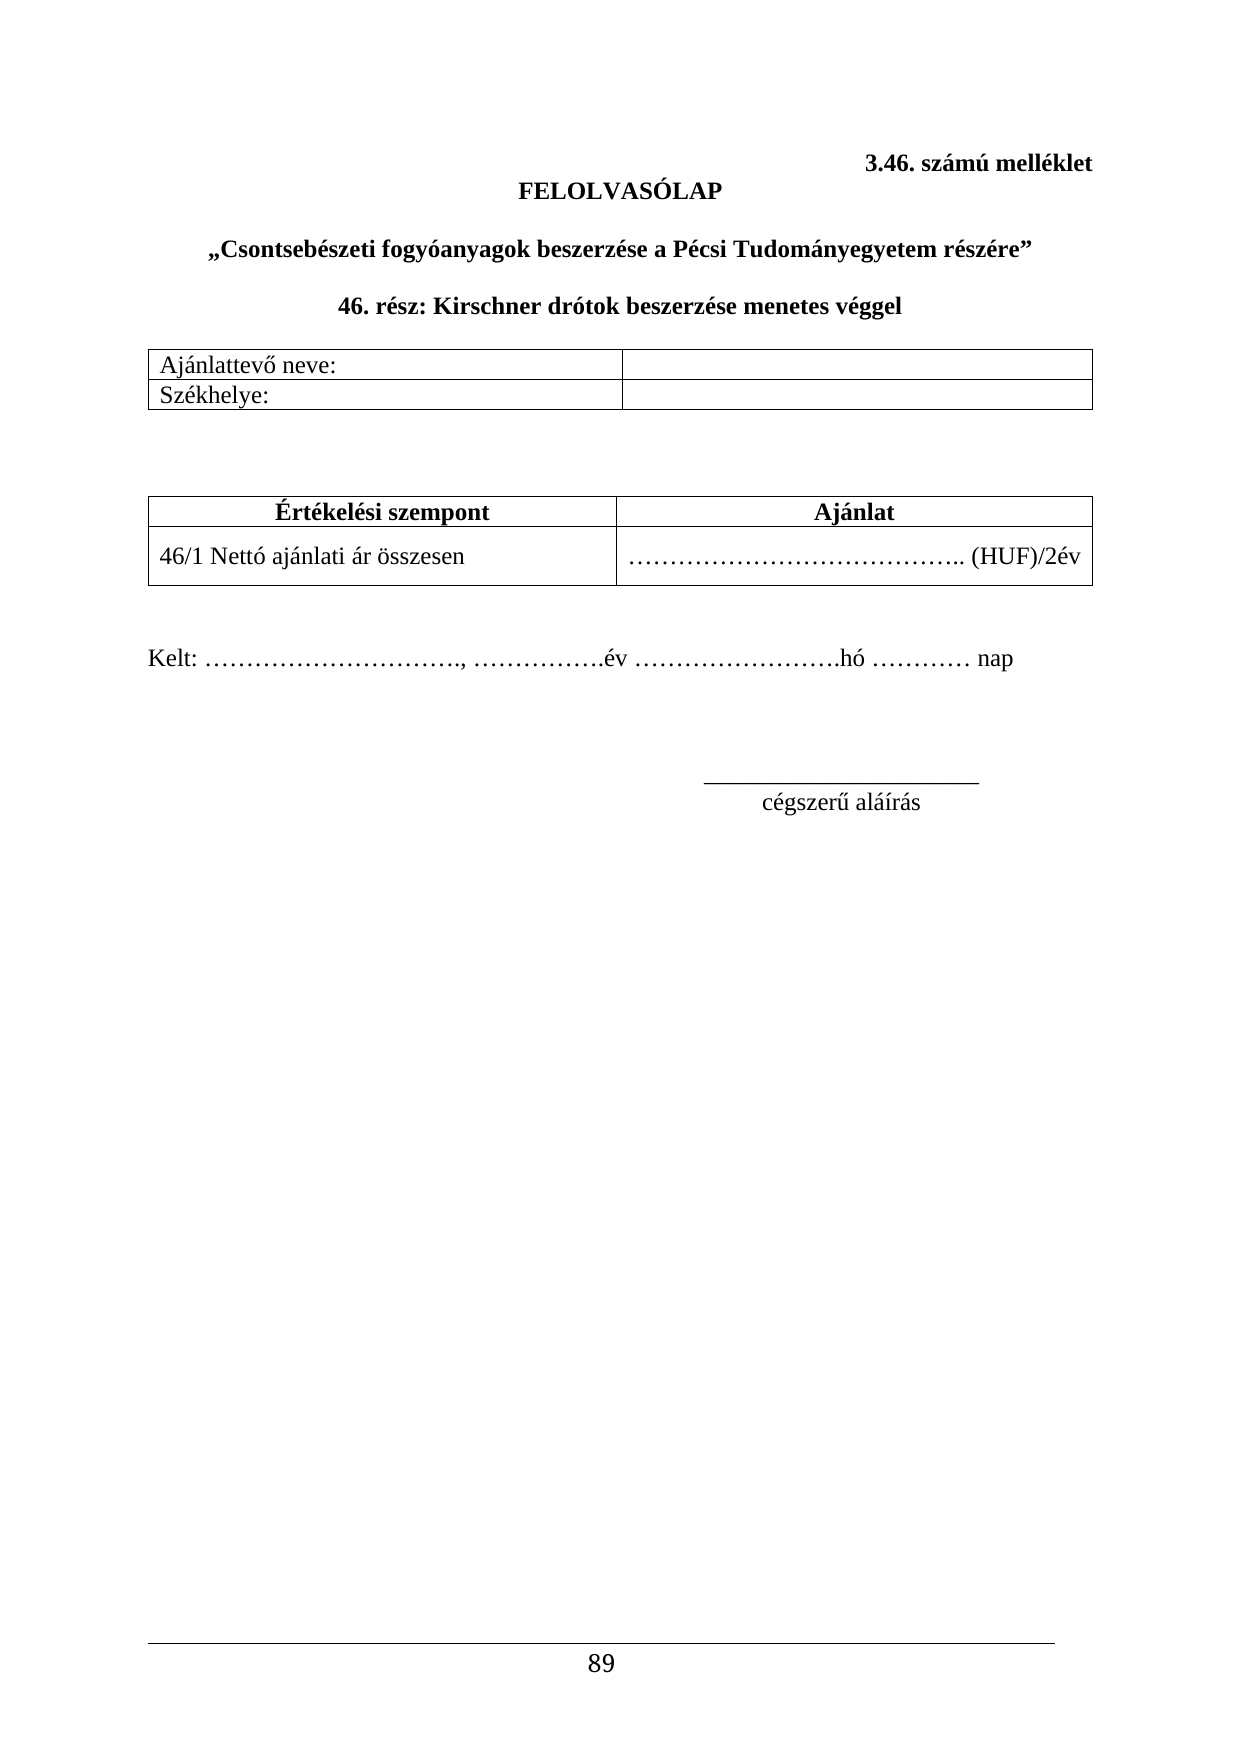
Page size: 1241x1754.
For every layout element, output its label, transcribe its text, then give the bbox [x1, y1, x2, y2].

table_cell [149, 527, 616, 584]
text Kelt: …………………………., …………….év …………………….hó ………… nap [148, 643, 1093, 701]
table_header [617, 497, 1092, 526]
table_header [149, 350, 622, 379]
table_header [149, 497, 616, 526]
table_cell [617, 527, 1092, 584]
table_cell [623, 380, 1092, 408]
text ______________________ [516, 758, 1093, 787]
text 46. rész: Kirschner drótok beszerzése menetes véggel [148, 291, 1093, 320]
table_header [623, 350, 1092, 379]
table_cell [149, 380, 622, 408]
text cégszerű aláírás [516, 787, 1093, 816]
text „Csontsebészeti fogyóanyagok beszerzése a Pécsi Tudományegyetem részére” [148, 234, 1093, 263]
text 3.46. számú melléklet [148, 148, 1093, 176]
text FELOLVASÓLAP [148, 176, 1093, 205]
